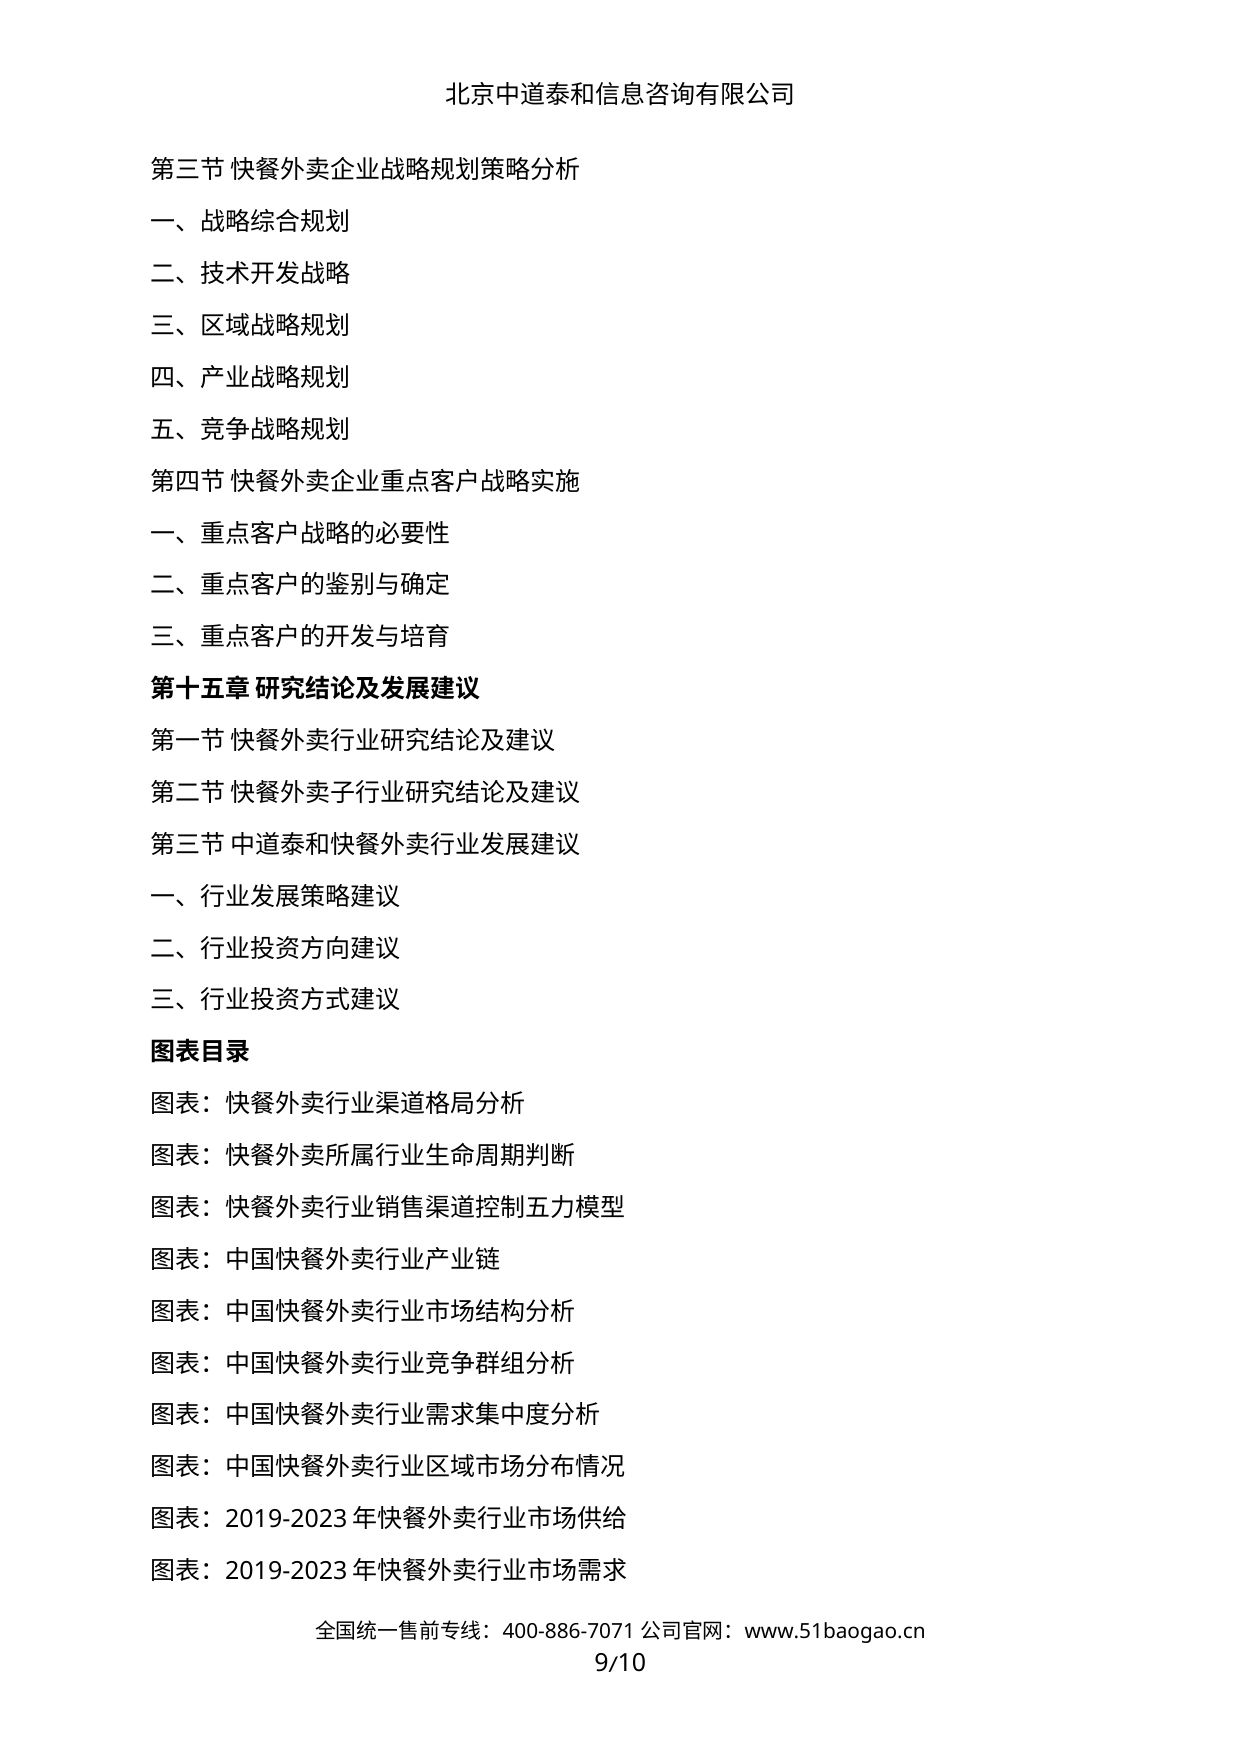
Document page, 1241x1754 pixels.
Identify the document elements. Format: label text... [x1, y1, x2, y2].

text 第四节 快餐外卖企业重点客户战略实施 [150, 461, 1090, 497]
text 图表：2019-2023年快餐外卖行业市场供给 [150, 1499, 1090, 1535]
text 五、竞争战略规划 [150, 409, 1090, 446]
text 一、行业发展策略建议 [150, 876, 1090, 912]
text 第二节 快餐外卖子行业研究结论及建议 [150, 772, 1090, 809]
text 第三节 快餐外卖企业战略规划策略分析 [150, 150, 1090, 186]
text 图表：中国快餐外卖行业区域市场分布情况 [150, 1447, 1090, 1483]
text 二、技术开发战略 [150, 254, 1090, 290]
text 第一节 快餐外卖行业研究结论及建议 [150, 721, 1090, 757]
text 图表：中国快餐外卖行业产业链 [150, 1239, 1090, 1276]
text 图表：快餐外卖所属行业生命周期判断 [150, 1136, 1090, 1172]
text 二、行业投资方向建议 [150, 928, 1090, 964]
text 三、区域战略规划 [150, 306, 1090, 342]
text 三、重点客户的开发与培育 [150, 617, 1090, 653]
text 图表：快餐外卖行业销售渠道控制五力模型 [150, 1187, 1090, 1224]
text 图表：中国快餐外卖行业市场结构分析 [150, 1291, 1090, 1327]
text 图表：快餐外卖行业渠道格局分析 [150, 1084, 1090, 1120]
text 第三节 中道泰和快餐外卖行业发展建议 [150, 824, 1090, 861]
text 四、产业战略规划 [150, 357, 1090, 394]
text 二、重点客户的鉴别与确定 [150, 565, 1090, 601]
text 一、战略综合规划 [150, 202, 1090, 238]
text 图表：中国快餐外卖行业需求集中度分析 [150, 1395, 1090, 1431]
text 一、重点客户战略的必要性 [150, 513, 1090, 549]
text 三、行业投资方式建议 [150, 980, 1090, 1016]
text 图表：2019-2023年快餐外卖行业市场需求 [150, 1551, 1090, 1587]
text 图表：中国快餐外卖行业竞争群组分析 [150, 1343, 1090, 1379]
text 图表目录 [150, 1032, 1090, 1068]
text 第十五章 研究结论及发展建议 [150, 669, 1090, 705]
